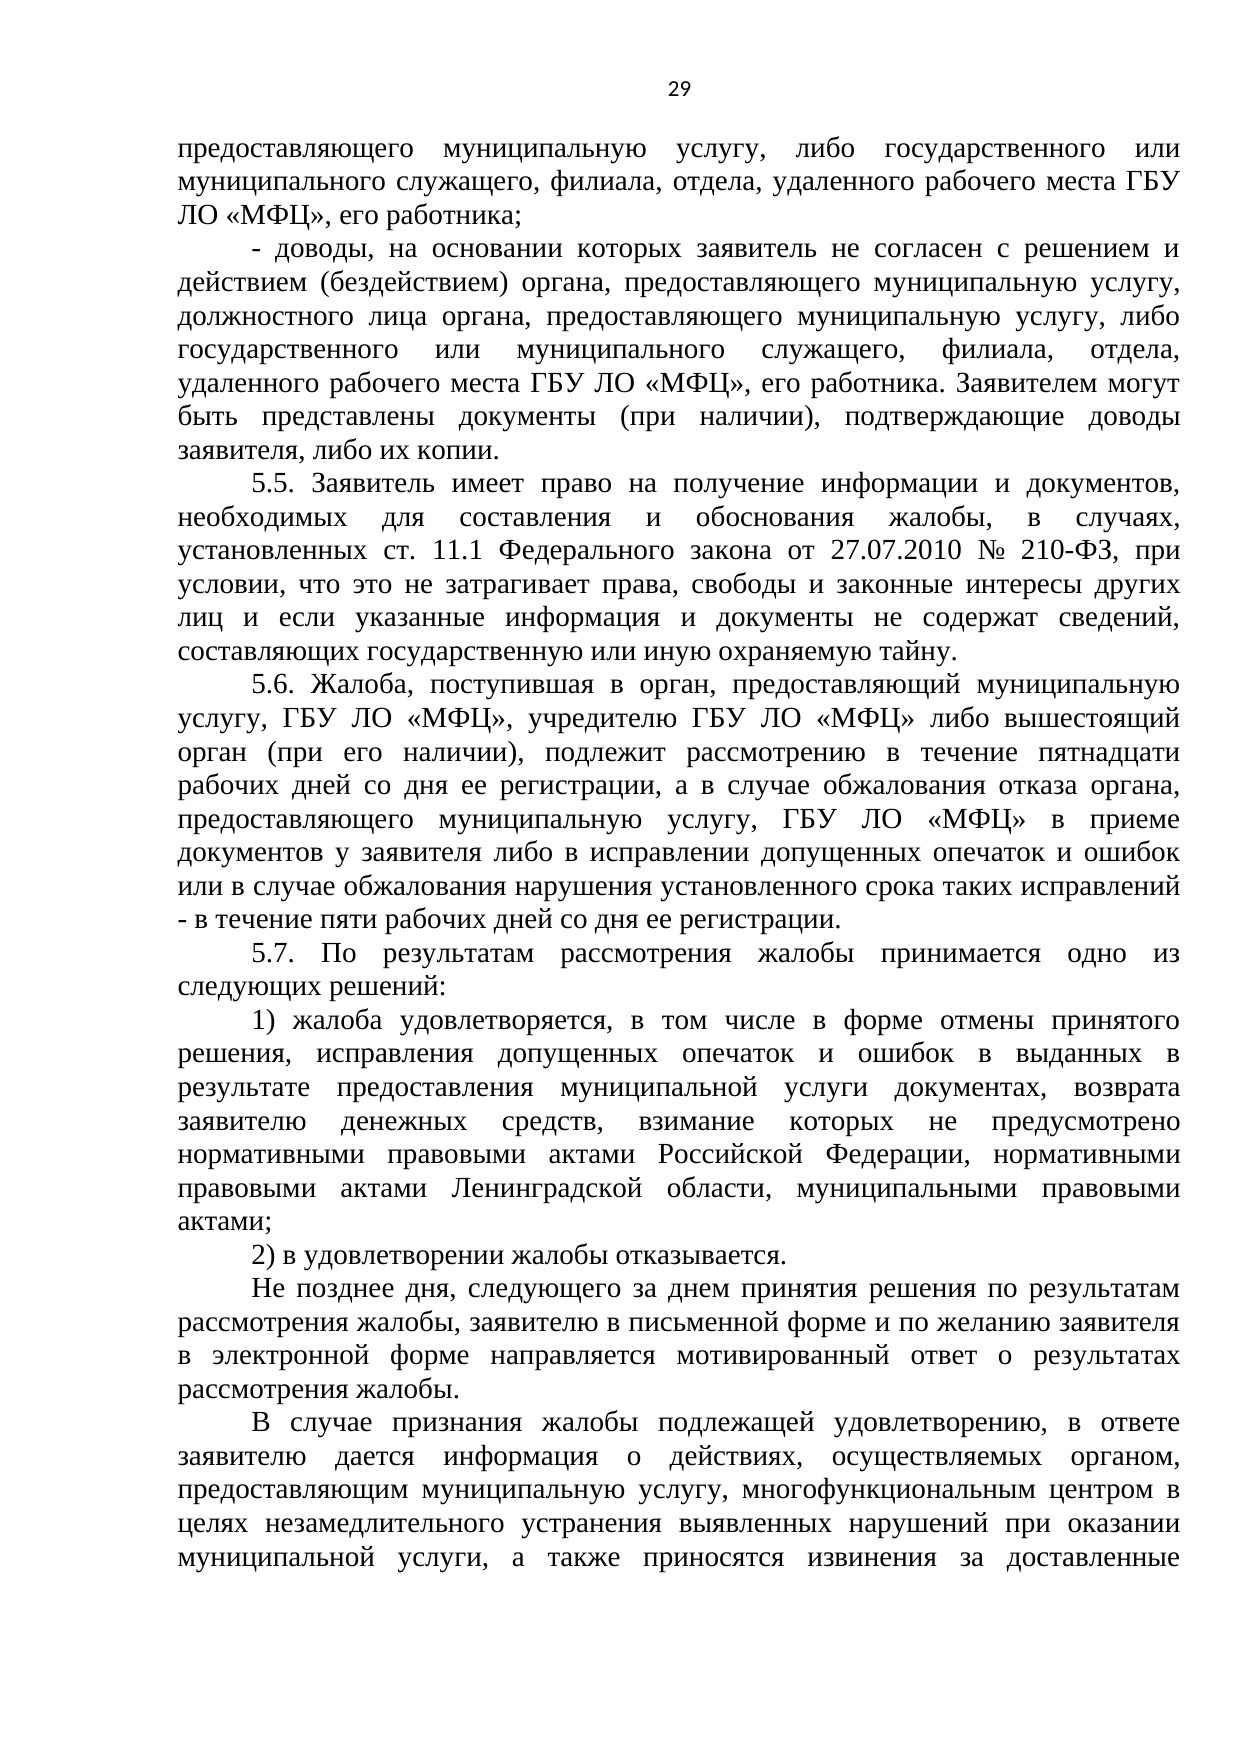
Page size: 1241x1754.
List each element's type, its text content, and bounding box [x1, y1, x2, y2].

text 5.5. Заявитель имеет право на получение информации и документов, необходимых для составления и обоснования жалобы, в случаях, установленных ст. 11.1 Федерального закона от 27.07.2010 № 210-ФЗ, при условии, что это не затрагивает права, свободы и законные интересы других лиц и если указанные информация и документы не содержат сведений, составляющих государственную или иную охраняемую тайну. [177, 465, 1181, 667]
text 1) жалоба удовлетворяется, в том числе в форме отмены принятого решения, исправления допущенных опечаток и ошибок в выданных в результате предоставления муниципальной услуги документах, возврата заявителю денежных средств, взимание которых не предусмотрено нормативными правовыми актами Российской Федерации, нормативными правовыми актами Ленинградской области, муниципальными правовыми актами; [177, 1002, 1181, 1237]
text 2) в удовлетворении жалобы отказывается. [177, 1237, 1181, 1270]
text Не позднее дня, следующего за днем принятия решения по результатам рассмотрения жалобы, заявителю в письменной форме и по желанию заявителя в электронной форме направляется мотивированный ответ о результатах рассмотрения жалобы. [177, 1270, 1181, 1404]
list 5.6. Жалоба, поступившая в орган, предоставляющий муниципальную услугу, ГБУ ЛО «МФЦ», учредителю ГБУ ЛО «МФЦ» либо вышестоящий орган (при его наличии), подлежит рассмотрению в течение пятнадцати рабочих дней со дня ее регистрации, а в случае обжалования отказа органа, предоставляющего муниципальную услугу, ГБУ ЛО «МФЦ» в приеме документов у заявителя либо в исправлении допущенных опечаток и ошибок или в случае обжалования нарушения установленного срока таких исправлений - в течение пяти рабочих дней со дня ее регистрации. [177, 667, 1181, 935]
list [177, 130, 1181, 231]
text 5.7. По результатам рассмотрения жалобы принимается одно из следующих решений: [177, 935, 1181, 1002]
list - доводы, на основании которых заявитель не согласен с решением и действием (бездействием) органа, предоставляющего муниципальную услугу, должностного лица органа, предоставляющего муниципальную услугу, либо государственного или муниципального служащего, филиала, отдела, удаленного рабочего места ГБУ ЛО «МФЦ», его работника. Заявителем могут быть представлены документы (при наличии), подтверждающие доводы заявителя, либо их копии. [177, 231, 1181, 465]
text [177, 1404, 1181, 1572]
